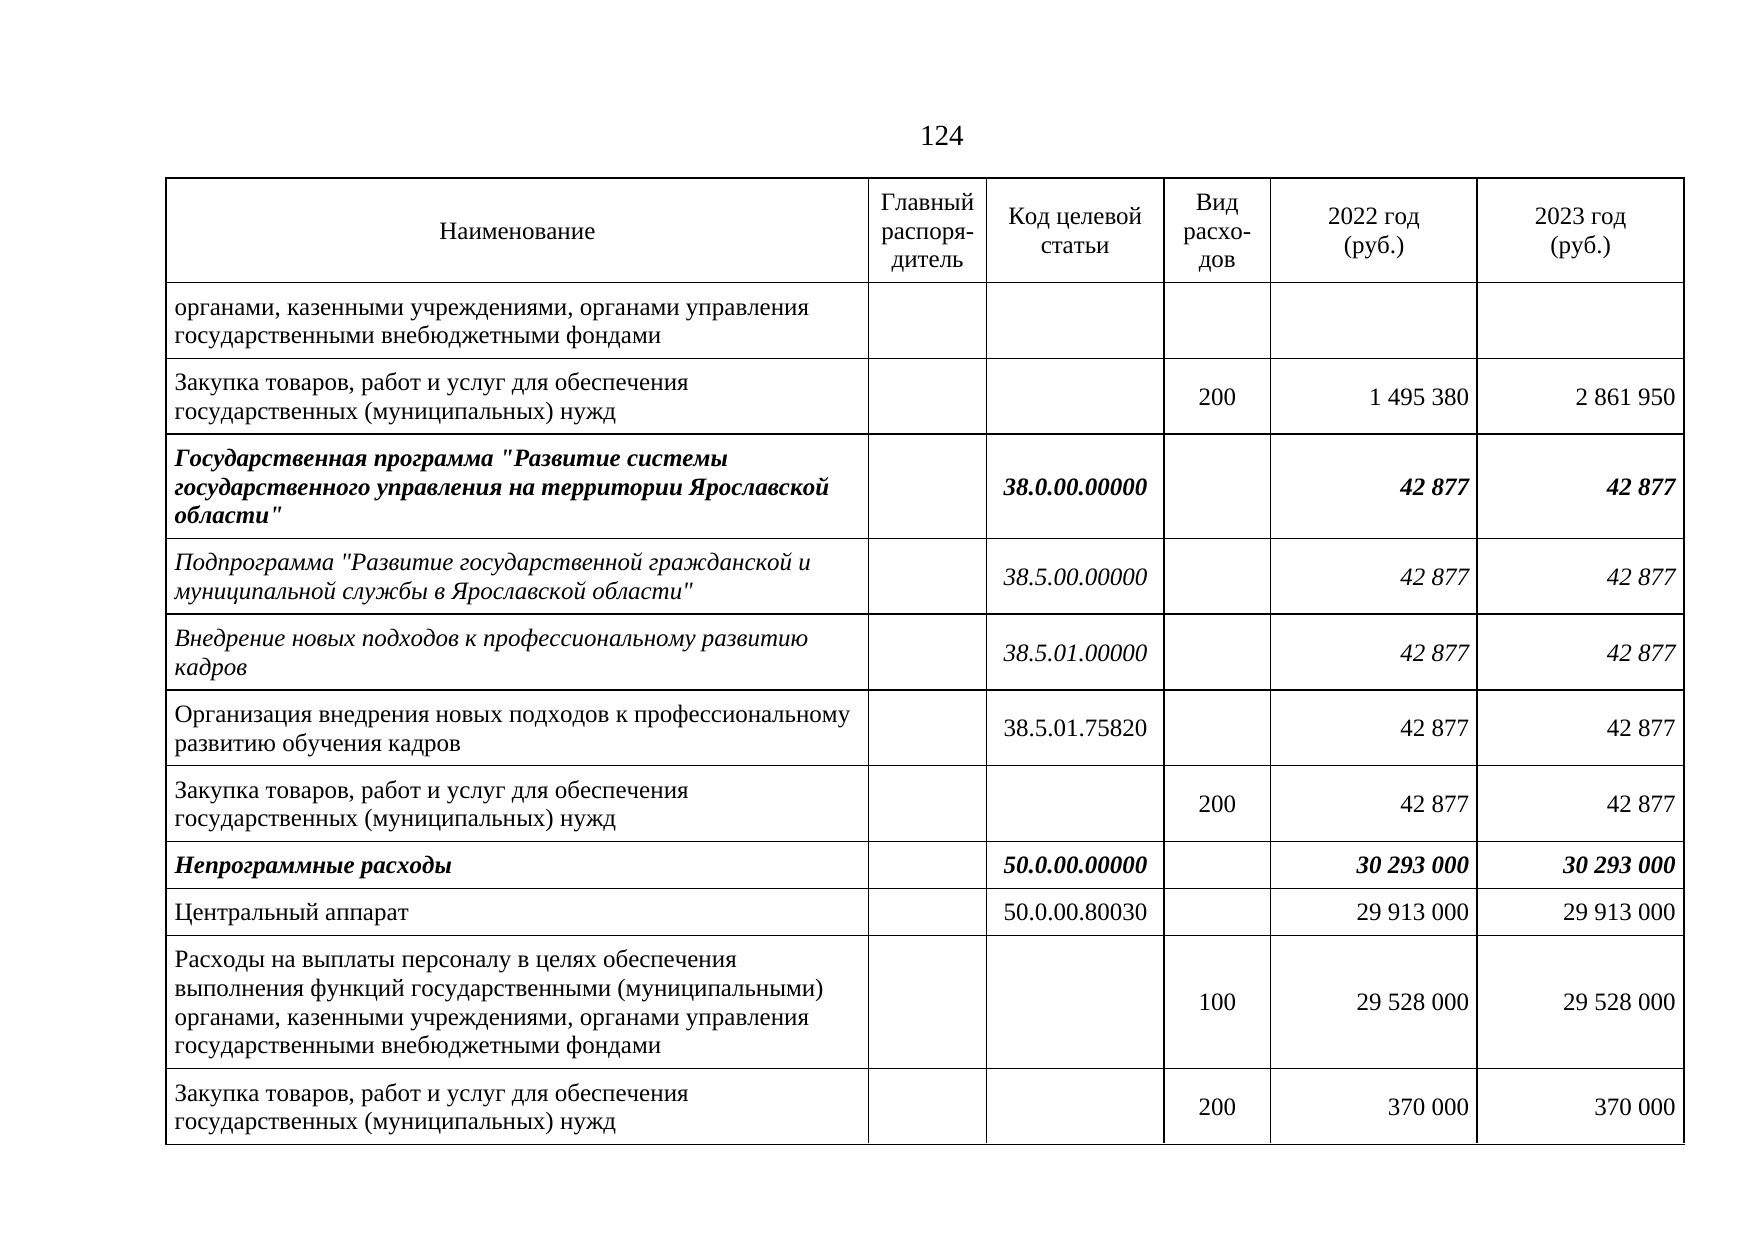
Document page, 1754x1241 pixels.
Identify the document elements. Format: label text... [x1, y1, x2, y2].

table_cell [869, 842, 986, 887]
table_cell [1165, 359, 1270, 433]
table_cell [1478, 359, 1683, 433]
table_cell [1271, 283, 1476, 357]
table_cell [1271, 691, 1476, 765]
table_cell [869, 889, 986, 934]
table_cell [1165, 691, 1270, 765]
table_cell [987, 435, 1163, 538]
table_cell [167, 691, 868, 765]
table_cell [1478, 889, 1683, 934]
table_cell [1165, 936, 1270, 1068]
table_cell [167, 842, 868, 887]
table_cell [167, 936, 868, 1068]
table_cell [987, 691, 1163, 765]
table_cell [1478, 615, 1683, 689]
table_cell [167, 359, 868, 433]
table_header Вид расхо-дов [1165, 179, 1270, 282]
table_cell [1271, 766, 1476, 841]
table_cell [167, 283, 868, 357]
table_header Код целевой статьи [987, 179, 1163, 282]
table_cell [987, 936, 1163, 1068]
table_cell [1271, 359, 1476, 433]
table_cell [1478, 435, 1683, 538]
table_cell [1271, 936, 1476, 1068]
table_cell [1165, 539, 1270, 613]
table_header 2023 год (руб.) [1478, 179, 1683, 282]
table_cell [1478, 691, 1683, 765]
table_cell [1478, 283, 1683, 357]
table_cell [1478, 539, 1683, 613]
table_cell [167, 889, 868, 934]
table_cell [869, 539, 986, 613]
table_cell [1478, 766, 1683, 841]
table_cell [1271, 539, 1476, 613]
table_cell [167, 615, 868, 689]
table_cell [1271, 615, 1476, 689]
table_header Наименование [167, 179, 868, 282]
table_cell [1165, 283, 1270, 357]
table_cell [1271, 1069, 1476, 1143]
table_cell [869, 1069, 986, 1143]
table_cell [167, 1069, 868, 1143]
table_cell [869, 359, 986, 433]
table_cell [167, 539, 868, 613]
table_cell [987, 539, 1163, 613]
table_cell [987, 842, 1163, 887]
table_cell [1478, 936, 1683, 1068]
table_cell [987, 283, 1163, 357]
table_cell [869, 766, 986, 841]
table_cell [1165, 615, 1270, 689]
table_header Главный распоря-дитель [869, 179, 986, 282]
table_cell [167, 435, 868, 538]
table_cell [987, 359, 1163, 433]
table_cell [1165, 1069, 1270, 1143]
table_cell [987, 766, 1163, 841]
table_header 2022 год (руб.) [1271, 179, 1476, 282]
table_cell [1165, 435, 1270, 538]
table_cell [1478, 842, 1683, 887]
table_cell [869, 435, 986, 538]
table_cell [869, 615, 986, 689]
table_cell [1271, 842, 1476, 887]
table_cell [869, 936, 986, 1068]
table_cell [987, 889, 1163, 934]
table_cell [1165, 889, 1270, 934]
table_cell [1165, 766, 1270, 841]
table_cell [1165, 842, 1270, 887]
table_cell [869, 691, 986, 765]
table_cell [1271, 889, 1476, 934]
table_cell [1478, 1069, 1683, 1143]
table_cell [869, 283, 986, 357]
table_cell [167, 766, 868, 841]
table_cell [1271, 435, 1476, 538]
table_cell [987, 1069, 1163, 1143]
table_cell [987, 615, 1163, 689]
